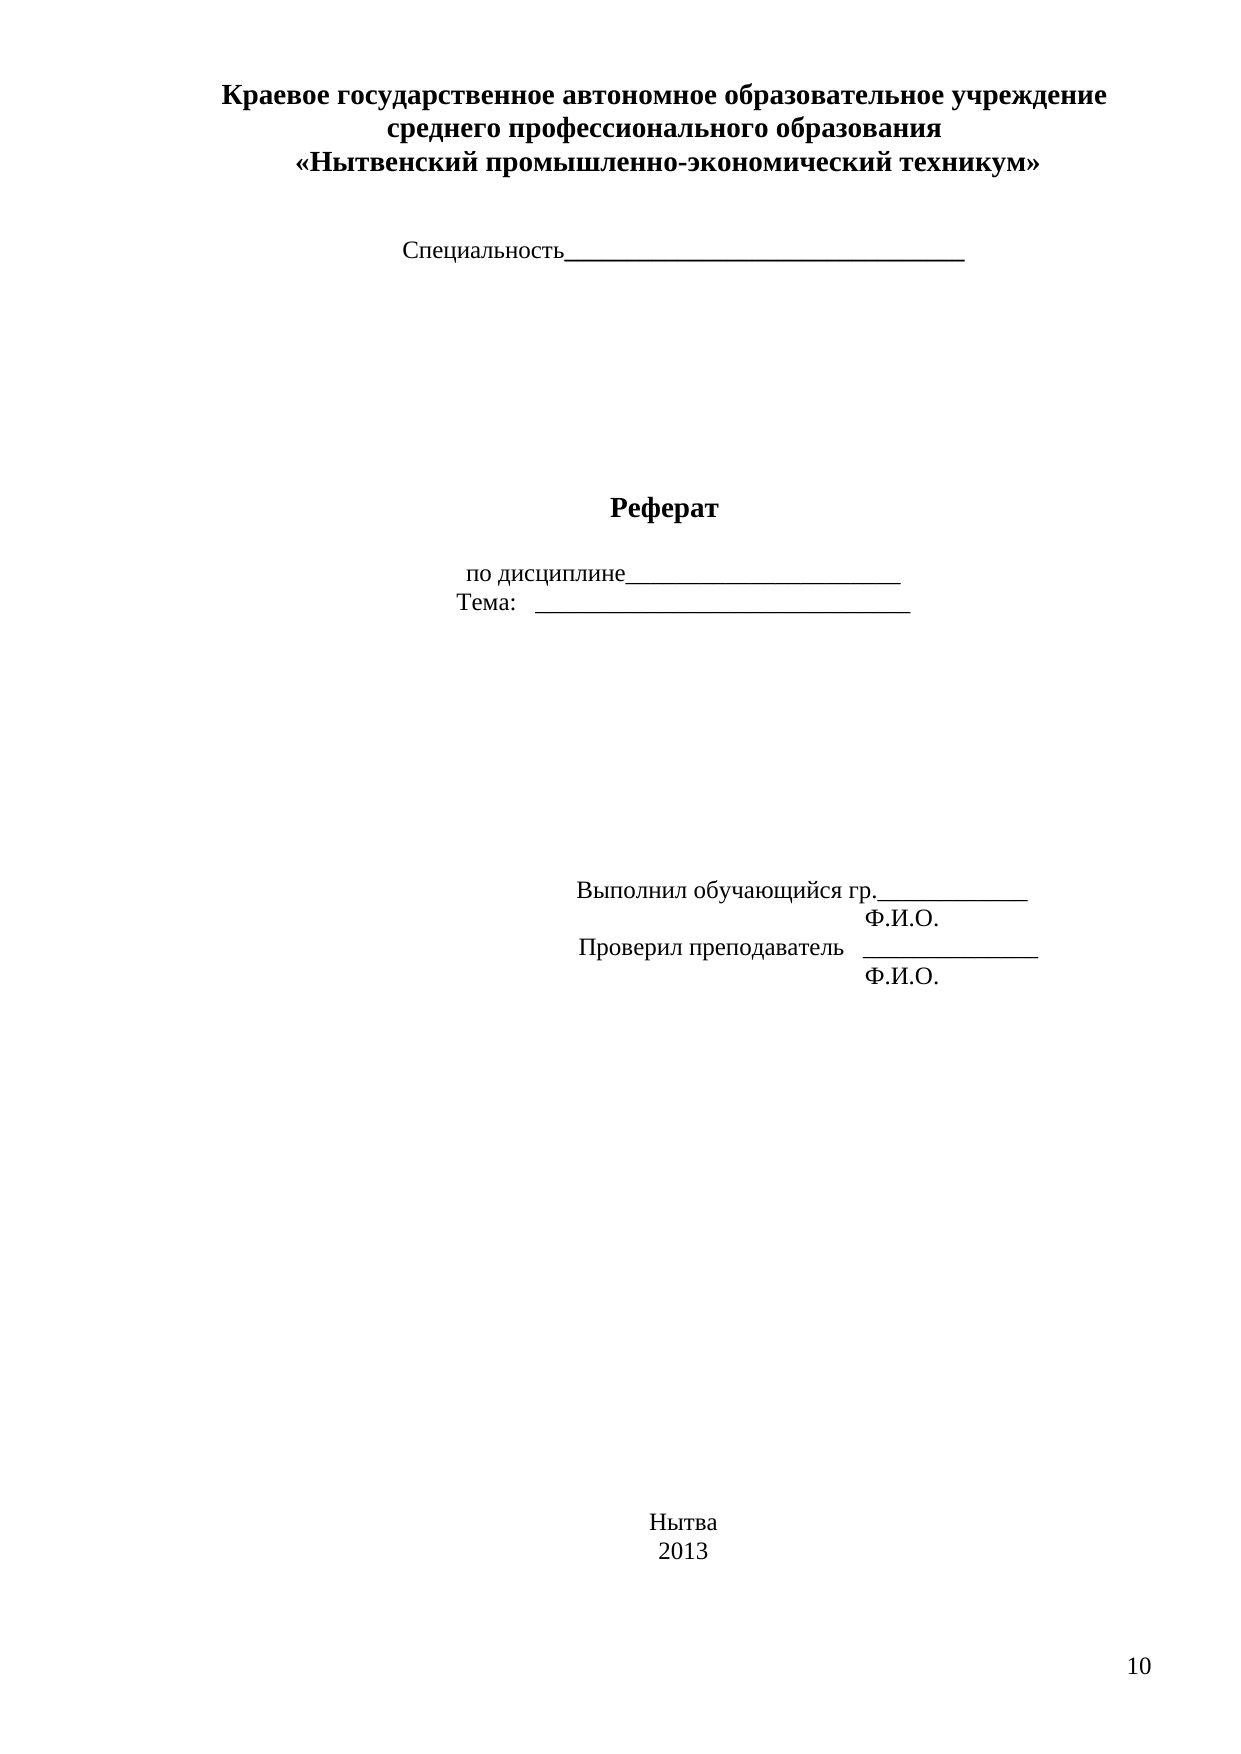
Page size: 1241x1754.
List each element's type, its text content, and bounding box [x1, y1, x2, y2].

text Нытва [215, 1507, 1152, 1536]
text Выполнил обучающийся гр.____________ [215, 875, 1152, 903]
text Ф.И.О. [215, 961, 1152, 990]
text Проверил преподаватель ______________ [215, 932, 1152, 961]
subtitle Реферат [177, 490, 1152, 523]
text Ф.И.О. [215, 903, 1152, 932]
text Тема: ______________________________ [215, 587, 1152, 616]
text по дисциплине______________________ [215, 558, 1152, 587]
text «Нытвенский промышленно-экономический техникум» [177, 144, 1152, 177]
text среднего профессионального образования [177, 110, 1152, 144]
text 2013 [215, 1536, 1152, 1565]
text Специальность________________________________ [215, 235, 1152, 264]
text Краевое государственное автономное образовательное учреждение [177, 77, 1152, 110]
